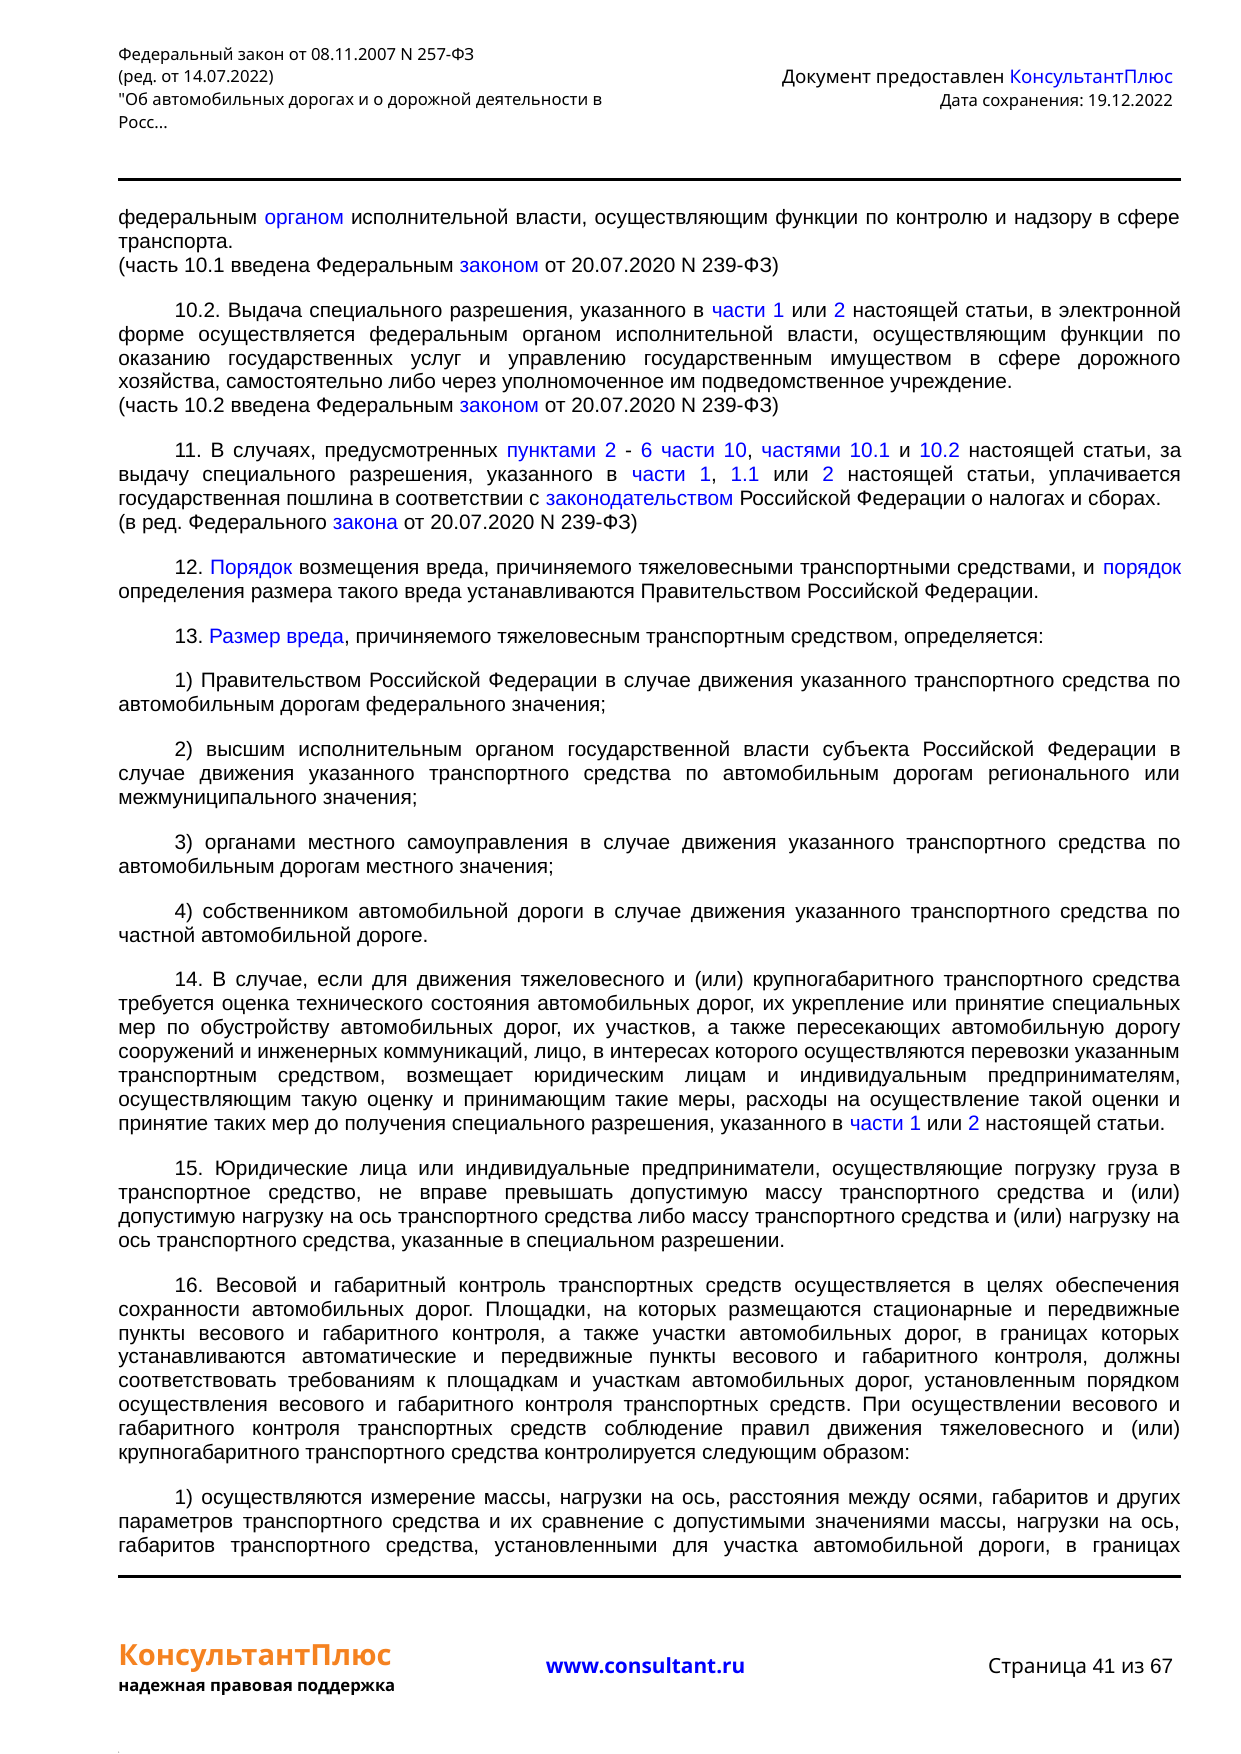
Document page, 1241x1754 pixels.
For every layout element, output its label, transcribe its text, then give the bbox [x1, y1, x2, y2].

text 1) Правительством Российской Федерации в случае движения указанного транспортного средства по автомобильным дорогам федерального значения; [118, 668, 1181, 716]
text (часть 10.1 введена Федеральным законом от 20.07.2020 N 239-ФЗ) [118, 253, 1181, 277]
text 14. В случае, если для движения тяжеловесного и (или) крупногабаритного транспортного средства требуется оценка технического состояния автомобильных дорог, их укрепление или принятие специальных мер по обустройству автомобильных дорог, их участков, а также пересекающих автомобильную дорогу сооружений и инженерных коммуникаций, лицо, в интересах которого осуществляются перевозки указанным транспортным средством, возмещает юридическим лицам и индивидуальным предпринимателям, осуществляющим такую оценку и принимающим такие меры, расходы на осуществление такой оценки и принятие таких мер до получения специального разрешения, указанного в части 1 или 2 настоящей статьи. [118, 967, 1181, 1135]
text 15. Юридические лица или индивидуальные предприниматели, осуществляющие погрузку груза в транспортное средство, не вправе превышать допустимую массу транспортного средства и (или) допустимую нагрузку на ось транспортного средства либо массу транспортного средства и (или) нагрузку на ось транспортного средства, указанные в специальном разрешении. [118, 1156, 1181, 1252]
text 2) высшим исполнительным органом государственной власти субъекта Российской Федерации в случае движения указанного транспортного средства по автомобильным дорогам регионального или межмуниципального значения; [118, 737, 1181, 809]
text 13. Размер вреда, причиняемого тяжеловесным транспортным средством, определяется: [118, 623, 1181, 647]
text 3) органами местного самоуправления в случае движения указанного транспортного средства по автомобильным дорогам местного значения; [118, 830, 1181, 878]
text 16. Весовой и габаритный контроль транспортных средств осуществляется в целях обеспечения сохранности автомобильных дорог. Площадки, на которых размещаются стационарные и передвижные пункты весового и габаритного контроля, а также участки автомобильных дорог, в границах которых устанавливаются автоматические и передвижные пункты весового и габаритного контроля, должны соответствовать требованиям к площадкам и участкам автомобильных дорог, установленным порядком осуществления весового и габаритного контроля транспортных средств. При осуществлении весового и габаритного контроля транспортных средств соблюдение правил движения тяжеловесного и (или) крупногабаритного транспортного средства контролируется следующим образом: [118, 1272, 1181, 1464]
text (в ред. Федерального закона от 20.07.2020 N 239-ФЗ) [118, 510, 1181, 534]
text 11. В случаях, предусмотренных пунктами 2 - 6 части 10, частями 10.1 и 10.2 настоящей статьи, за выдачу специального разрешения, указанного в части 1, 1.1 или 2 настоящей статьи, уплачивается государственная пошлина в соответствии с законодательством Российской Федерации о налогах и сборах. [118, 438, 1181, 510]
text 12. Порядок возмещения вреда, причиняемого тяжеловесными транспортными средствами, и порядок определения размера такого вреда устанавливаются Правительством Российской Федерации. [118, 555, 1181, 603]
text 4) собственником автомобильной дороги в случае движения указанного транспортного средства по частной автомобильной дороге. [118, 898, 1181, 946]
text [118, 205, 1181, 253]
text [118, 1485, 1181, 1557]
text 10.2. Выдача специального разрешения, указанного в части 1 или 2 настоящей статьи, в электронной форме осуществляется федеральным органом исполнительной власти, осуществляющим функции по оказанию государственных услуг и управлению государственным имуществом в сфере дорожного хозяйства, самостоятельно либо через уполномоченное им подведомственное учреждение. [118, 297, 1181, 393]
text (часть 10.2 введена Федеральным законом от 20.07.2020 N 239-ФЗ) [118, 393, 1181, 417]
